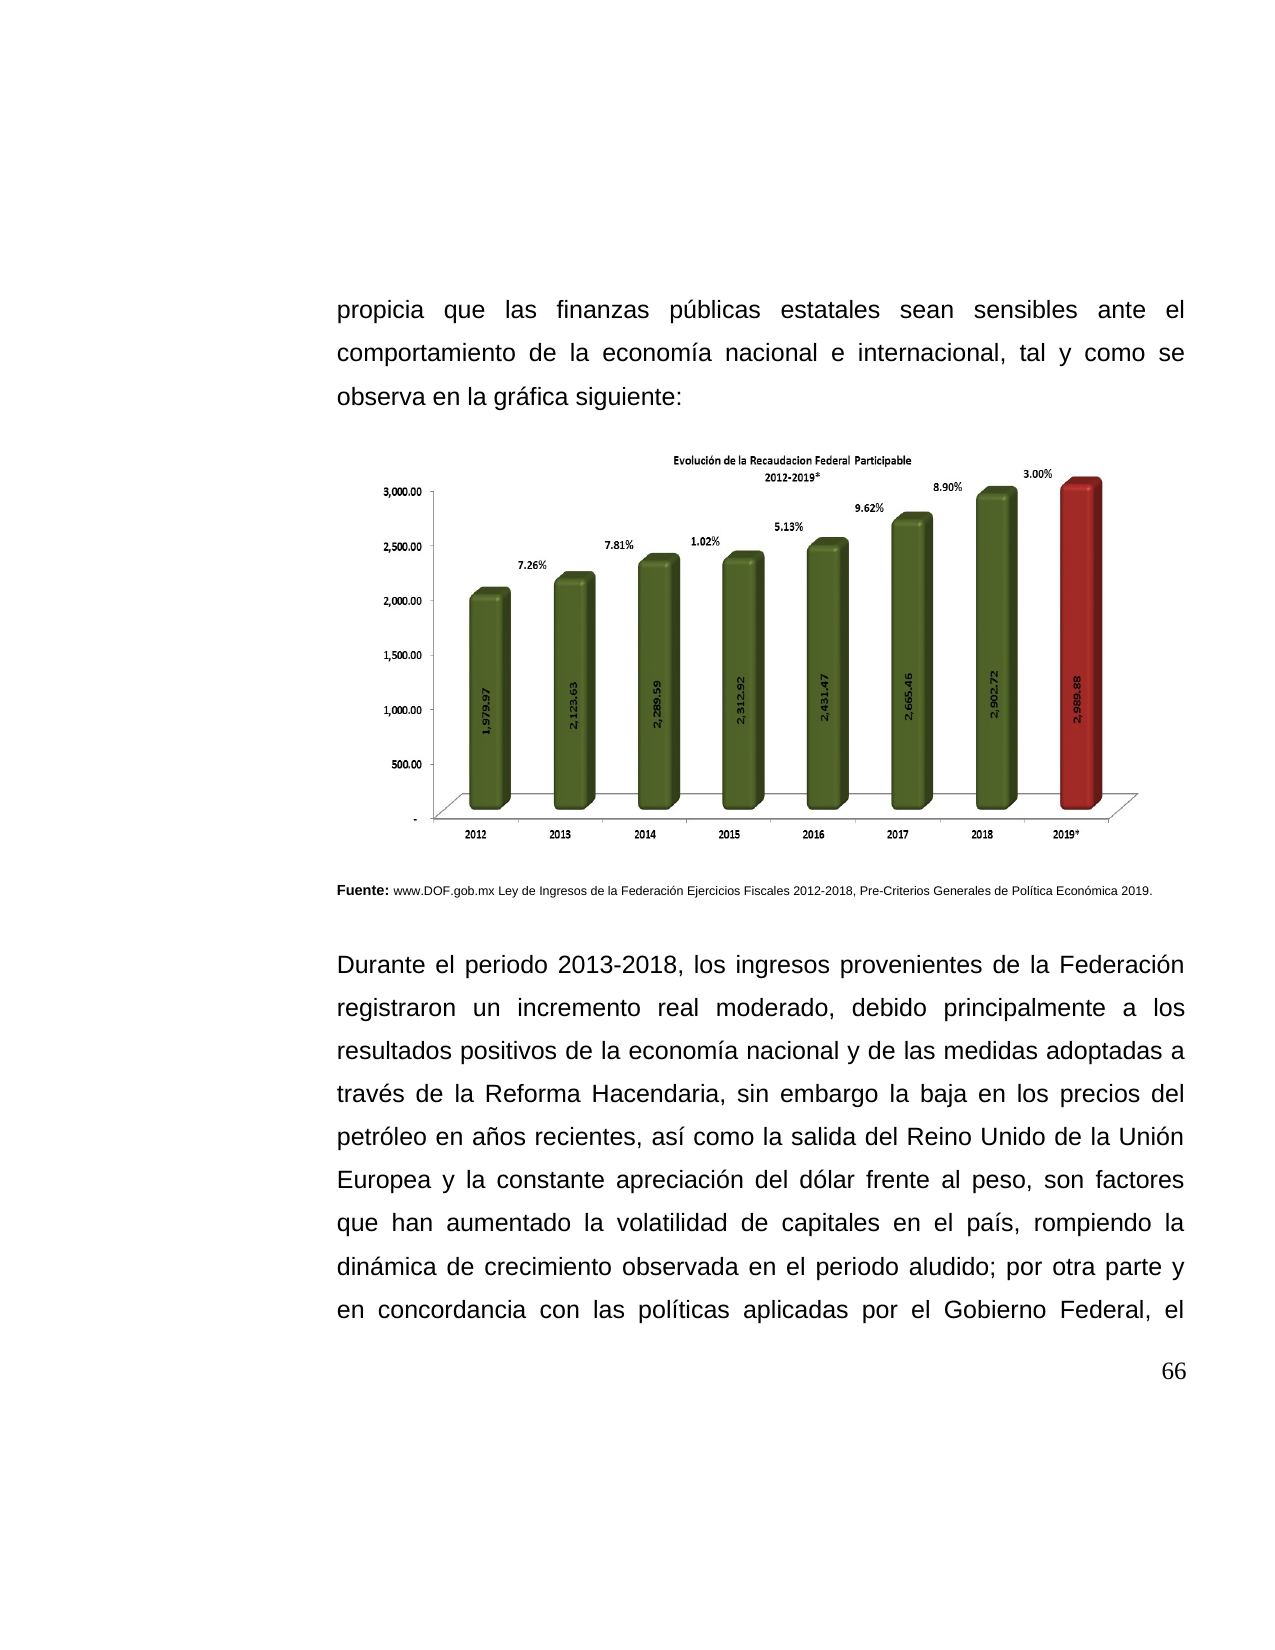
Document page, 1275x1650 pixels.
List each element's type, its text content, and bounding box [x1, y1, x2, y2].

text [337, 295, 1186, 410]
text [337, 949, 1186, 1323]
text Fuente: www.DOF.gob.mx Ley de Ingresos de la Federación Ejercicios Fiscales 2012-2018, Pre-Criterios Generales de Política Económica 2019. [337, 881, 1186, 898]
picture [336, 424, 1178, 867]
